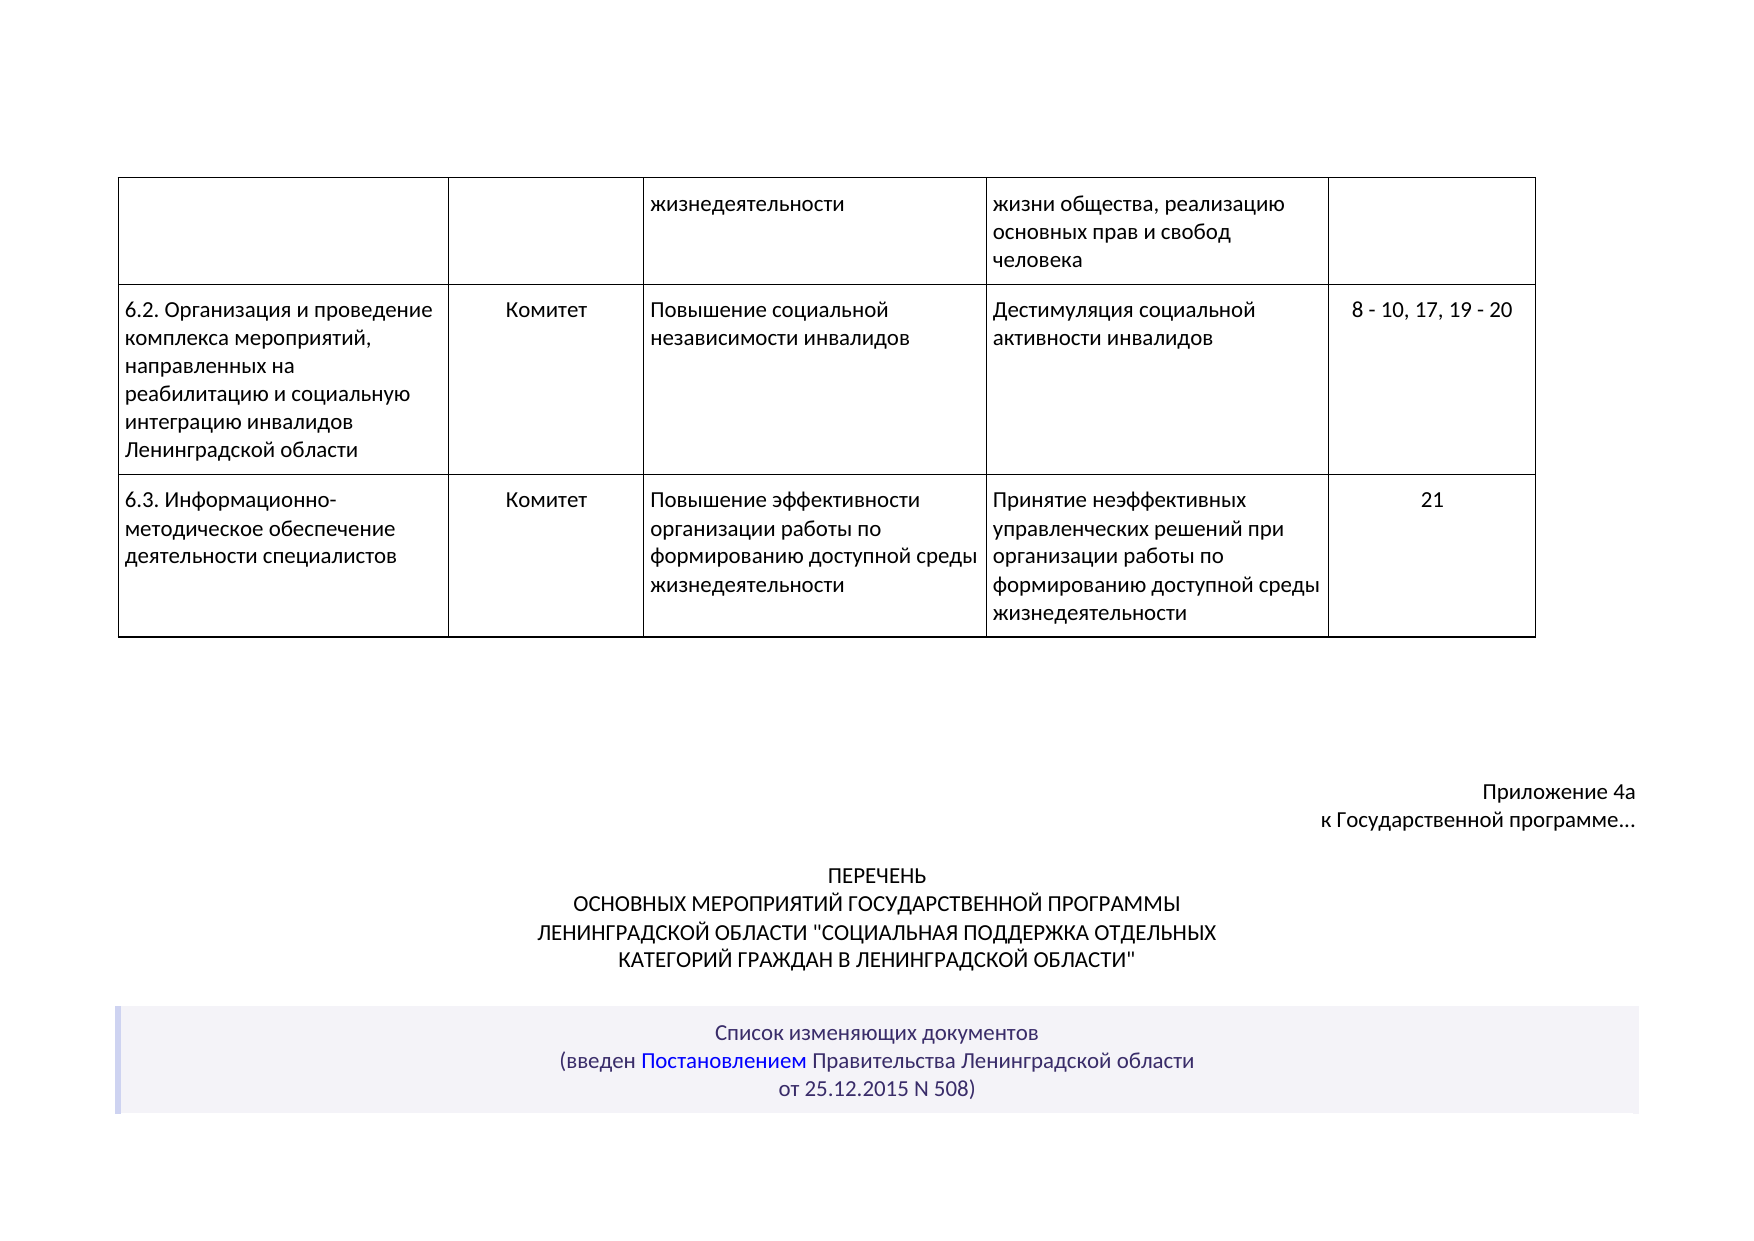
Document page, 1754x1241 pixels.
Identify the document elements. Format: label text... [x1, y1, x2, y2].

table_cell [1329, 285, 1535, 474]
text Приложение 4а [118, 777, 1636, 806]
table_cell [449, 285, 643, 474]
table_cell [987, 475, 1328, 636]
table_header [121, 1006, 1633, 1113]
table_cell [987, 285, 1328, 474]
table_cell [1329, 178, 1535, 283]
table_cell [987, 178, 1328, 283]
text ЛЕНИНГРАДСКОЙ ОБЛАСТИ "СОЦИАЛЬНАЯ ПОДДЕРЖКА ОТДЕЛЬНЫХ [118, 918, 1636, 946]
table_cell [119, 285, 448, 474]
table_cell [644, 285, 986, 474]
text к Государственной программе... [118, 806, 1636, 833]
text КАТЕГОРИЙ ГРАЖДАН В ЛЕНИНГРАДСКОЙ ОБЛАСТИ" [118, 946, 1636, 974]
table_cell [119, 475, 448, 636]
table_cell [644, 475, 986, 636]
text ОСНОВНЫХ МЕРОПРИЯТИЙ ГОСУДАРСТВЕННОЙ ПРОГРАММЫ [118, 889, 1636, 918]
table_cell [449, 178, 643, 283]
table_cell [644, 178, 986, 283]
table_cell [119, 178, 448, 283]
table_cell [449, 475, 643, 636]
text ПЕРЕЧЕНЬ [118, 862, 1636, 889]
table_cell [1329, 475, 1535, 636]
